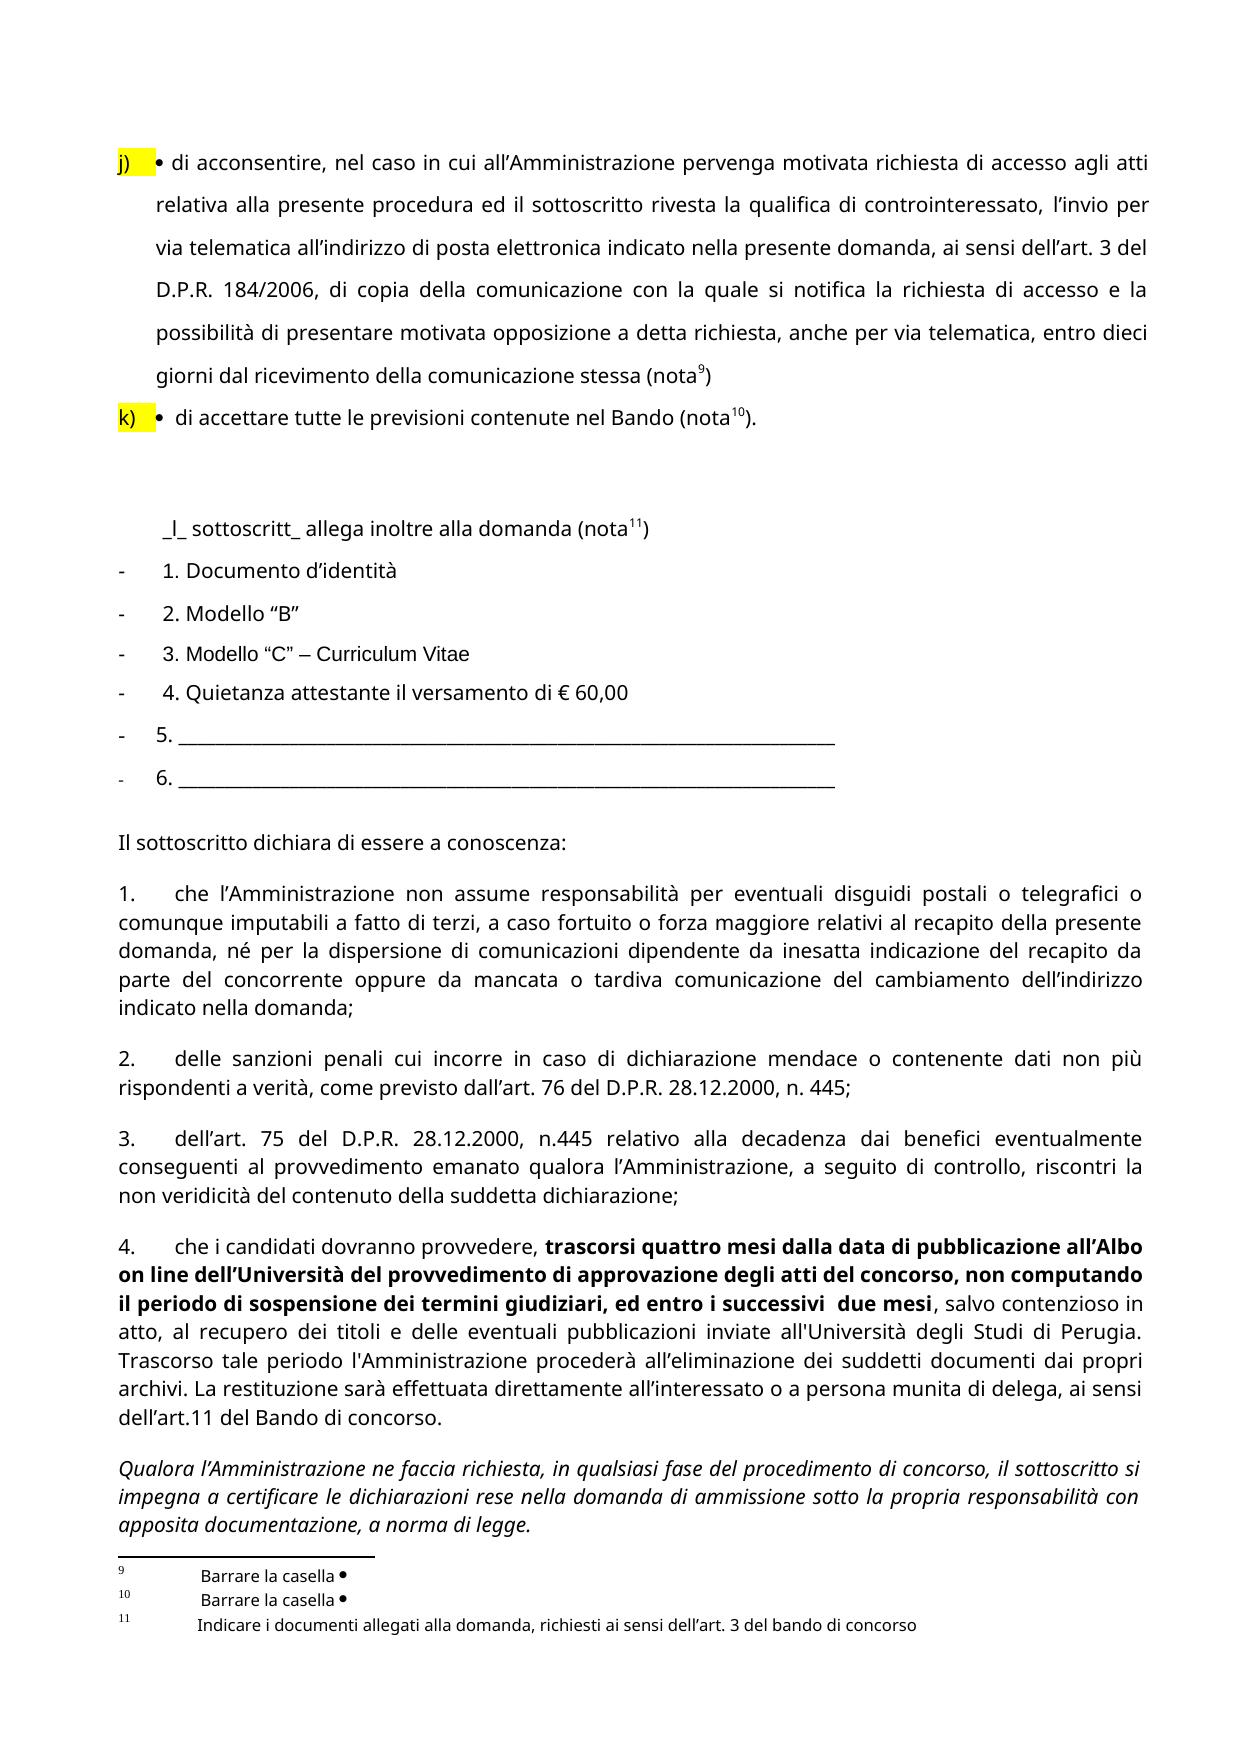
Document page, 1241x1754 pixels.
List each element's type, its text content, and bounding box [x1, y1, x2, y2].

list  di accettare tutte le previsioni contenute nel Bando (nota). [156, 403, 1149, 432]
list 6. _______________________________________________________________________ [118, 763, 1144, 791]
list  di acconsentire, nel caso in cui all’Amministrazione pervenga motivata richiesta di accesso agli atti relativa alla presente procedura ed il sottoscritto rivesta la qualifica di controinteressato, l’invio per via telematica all’indirizzo di posta elettronica indicato nella presente domanda, ai sensi dell’art. 3 del D.P.R. 184/2006, di copia della comunicazione con la quale si notifica la richiesta di accesso e la possibilità di presentare motivata opposizione a detta richiesta, anche per via telematica, entro dieci giorni dal ricevimento della comunicazione stessa (nota) [118, 148, 1149, 389]
text - 1. Documento d’identità [118, 557, 1144, 585]
text Qualora l’Amministrazione ne faccia richiesta, in qualsiasi fase del procedimento di concorso, il sottoscritto si impegna a certificare le dichiarazioni rese nella domanda di ammissione sotto la propria responsabilità con apposita documentazione, a norma di legge. [118, 1454, 1144, 1539]
list dell’art. 75 del D.P.R. 28.12.2000, n.445 relativo alla decadenza dai benefici eventualmente conseguenti al provvedimento emanato qualora l’Amministrazione, a seguito di controllo, riscontri la non veridicità del contenuto della suddetta dichiarazione; [118, 1124, 1144, 1209]
text - 3. Modello “C” – Curriculum Vitae [118, 642, 1144, 666]
list che i candidati dovranno provvedere, trascorsi quattro mesi dalla data di pubblicazione all’Albo on line dell’Università del provvedimento di approvazione degli atti del concorso, non computando il periodo di sospensione dei termini giudiziari, ed entro i successivi due mesi, salvo contenzioso in atto, al recupero dei titoli e delle eventuali pubblicazioni inviate all'Università degli Studi di Perugia. Trascorso tale periodo l'Amministrazione procederà all’eliminazione dei suddetti documenti dai propri archivi. La restituzione sarà effettuata direttamente all’interessato o a persona munita di delega, ai sensi dell’art.11 del Bando di concorso. [118, 1232, 1144, 1431]
list 5. _______________________________________________________________________ [118, 720, 1144, 749]
text - 2. Modello “B” [118, 599, 1144, 628]
list che l’Amministrazione non assume responsabilità per eventuali disguidi postali o telegrafici o comunque imputabili a fatto di terzi, a caso fortuito o forza maggiore relativi al recapito della presente domanda, né per la dispersione di comunicazioni dipendente da inesatta indicazione del recapito da parte del concorrente oppure da mancata o tardiva comunicazione del cambiamento dell’indirizzo indicato nella domanda; [118, 879, 1144, 1022]
text Il sottoscritto dichiara di essere a conoscenza: [118, 828, 1144, 857]
text - 4. Quietanza attestante il versamento di € 60,00 [118, 678, 1144, 706]
text _l_ sottoscritt_ allega inoltre alla domanda (nota) [118, 514, 1144, 542]
list delle sanzioni penali cui incorre in caso di dichiarazione mendace o contenente dati non più rispondenti a verità, come previsto dall’art. 76 del D.P.R. 28.12.2000, n. 445; [118, 1044, 1144, 1101]
